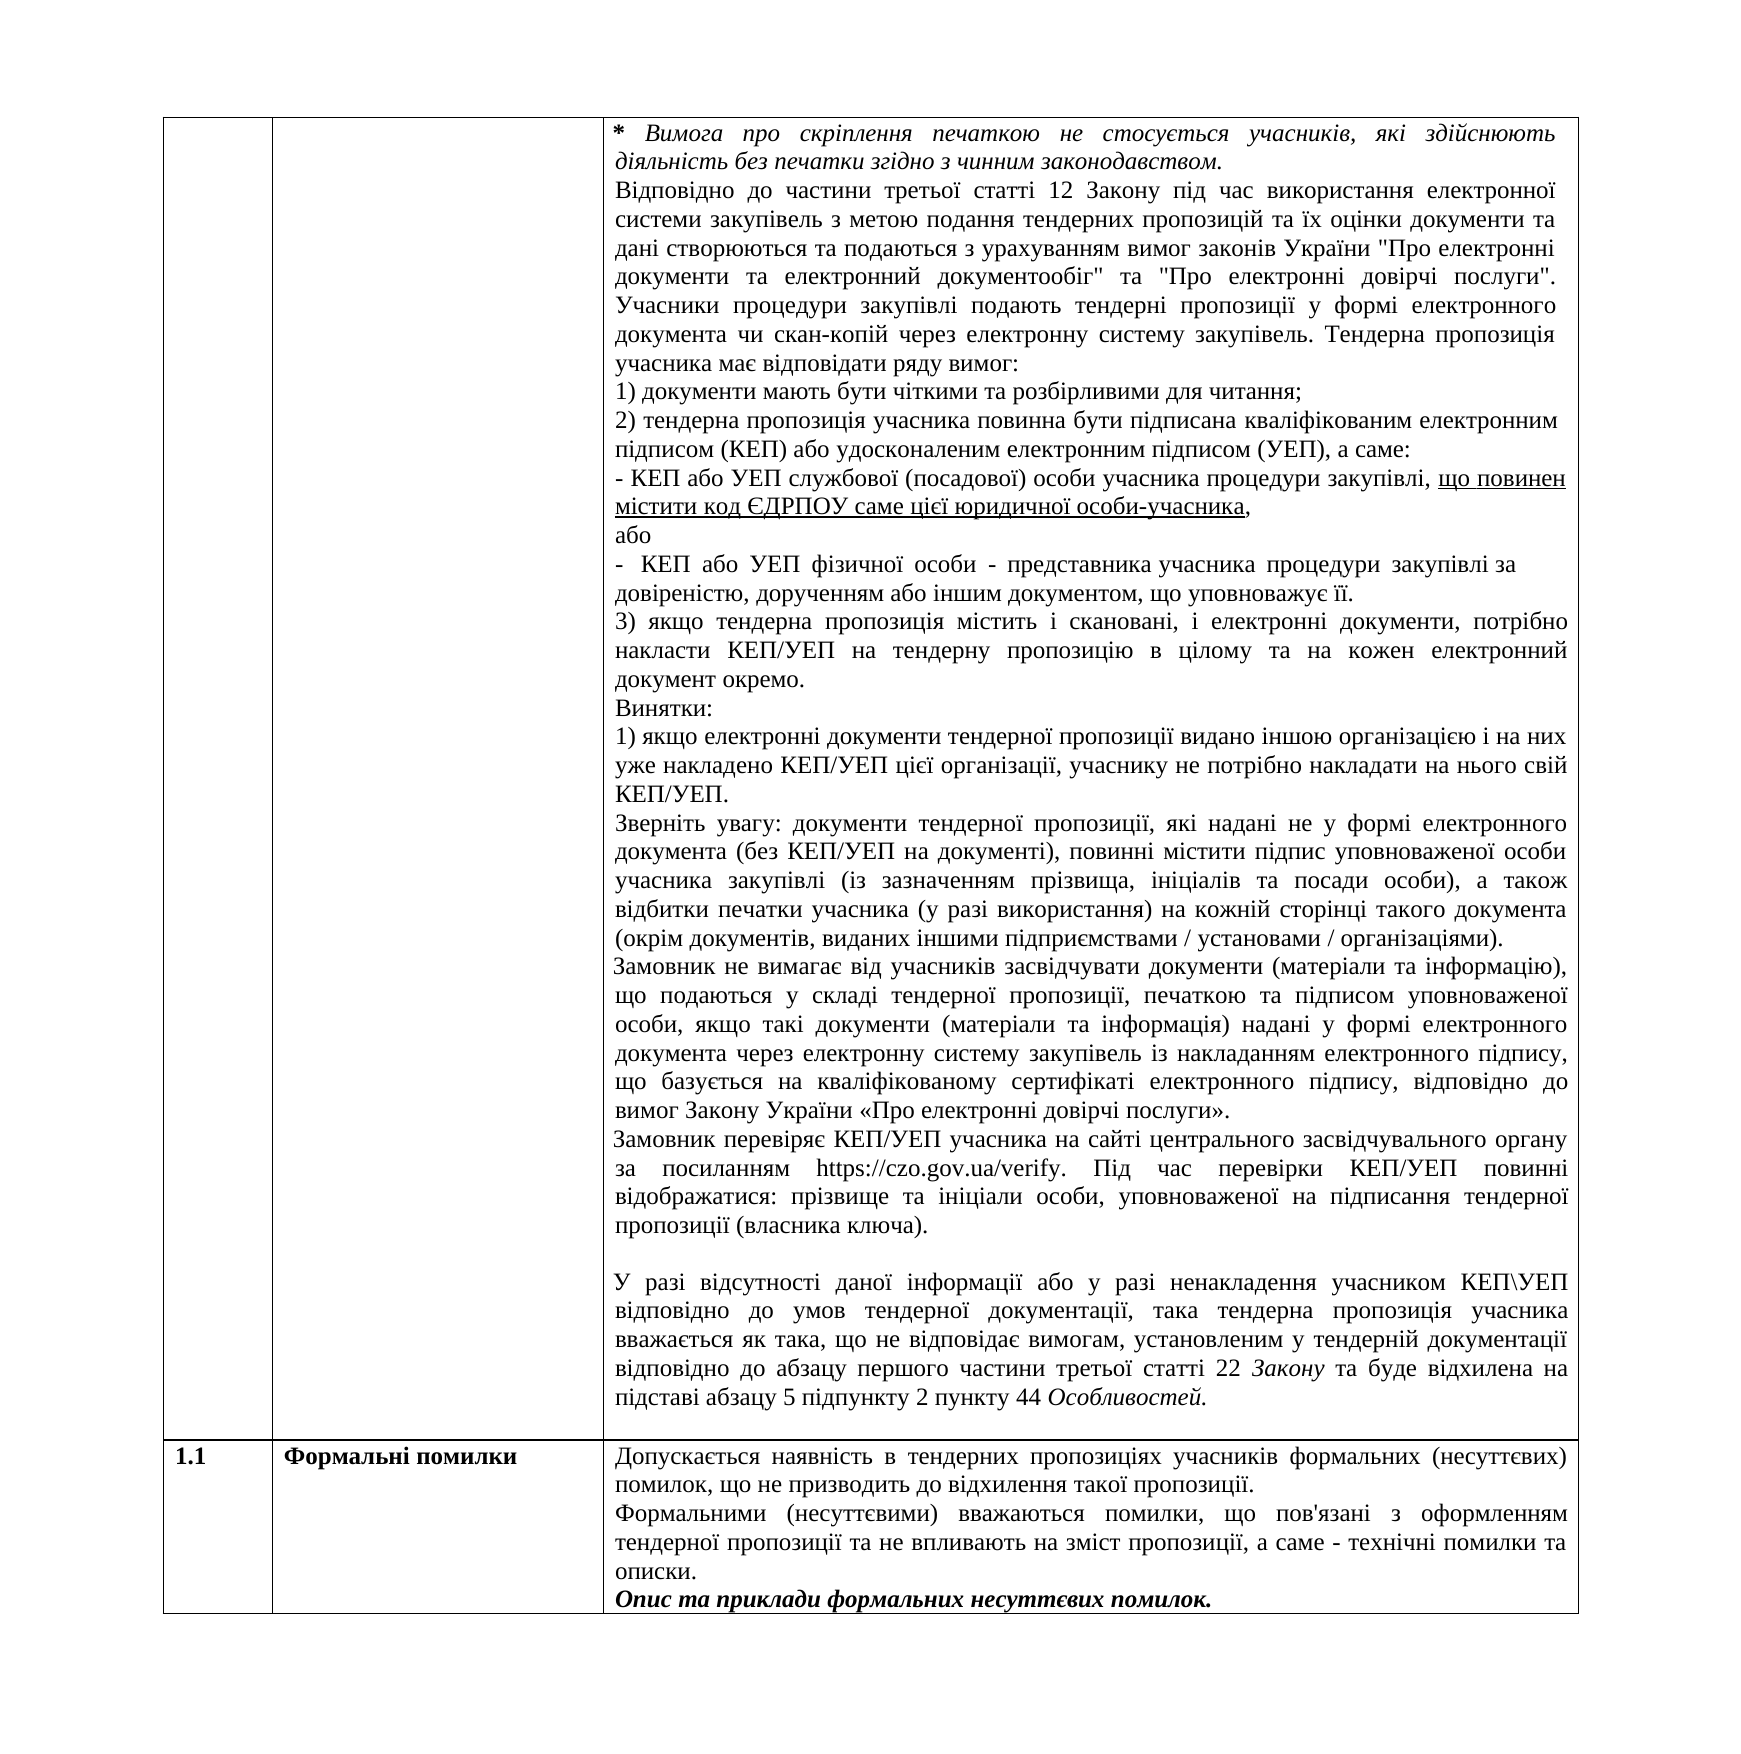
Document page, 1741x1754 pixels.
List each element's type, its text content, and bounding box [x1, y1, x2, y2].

table_cell 1.1 [164, 1441, 272, 1613]
table_header * Вимога про скріплення печаткою не стосується учасників, які здійснюють діяльність без печатки згідно з чинним законодавством. Відповідно до частини третьої статті 12 Закону під час використання електронної системи закупівель з метою подання тендерних пропозицій та їх оцінки документи та дані створюються та подаються з урахуванням вимог законів України "Про електронні документи та електронний документообіг" та "Про електронні довірчі послуги". Учасники процедури закупівлі подають тендерні пропозиції у формі електронного документа чи скан-копій через електронну систему закупівель. Тендерна пропозиція учасника має відповідати ряду вимог: документи мають бути чіткими та розбірливими для читання; тендерна пропозиція учасника повинна бути підписана кваліфікованим електронним підписом (КЕП) або удосконаленим електронним підписом (УЕП), а саме: КЕП або УЕП службової (посадової) особи учасника процедури закупівлі, що повинен містити код ЄДРПОУ саме цієї юридичної особи-учасника, або КЕП або УЕП фізичної особи - представника учасника процедури закупівлі за довіреністю, дорученням або іншим документом, що уповноважує її. 3) якщо тендерна пропозиція містить і скановані, і електронні документи, потрібно накласти КЕП/УЕП на тендерну пропозицію в цілому та на кожен електронний документ окремо. Винятки: 1) якщо електронні документи тендерної пропозиції видано іншою організацією і на них уже накладено КЕП/УЕП цієї організації, учаснику не потрібно накладати на нього свій КЕП/УЕП. Зверніть увагу: документи тендерної пропозиції, які надані не у формі електронного документа (без КЕП/УЕП на документі), повинні містити підпис уповноваженої особи учасника закупівлі (із зазначенням прізвища, ініціалів та посади особи), а також відбитки печатки учасника (у разі використання) на кожній сторінці такого документа (окрім документів, виданих іншими підприємствами / установами / організаціями). Замовник не вимагає від учасників засвідчувати документи (матеріали та інформацію), що подаються у складі тендерної пропозиції, печаткою та підписом уповноваженої особи, якщо такі документи (матеріали та інформація) надані у формі електронного документа через електронну систему закупівель із накладанням електронного підпису, що базується на кваліфікованому сертифікаті електронного підпису, відповідно до вимог Закону України «Про електронні довірчі послуги». Замовник перевіряє КЕП/УЕП учасника на сайті центрального засвідчувального органу за посиланням https://czo.gov.ua/verify. Під час перевірки КЕП/УЕП повинні відображатися: прізвище та ініціали особи, уповноваженої на підписання тендерної пропозиції (власника ключа). У разі відсутності даної інформації або у разі ненакладення учасником КЕП\УЕП відповідно до умов тендерної документації, така тендерна пропозиція учасника вважається як така, що не відповідає вимогам, установленим у тендерній документації відповідно до абзацу першого частини третьої статті 22 Закону та буде відхилена на підставі абзацу 5 підпункту 2 пункту 44 Особливостей. [604, 118, 1578, 1439]
table_header [273, 118, 603, 1439]
table_header [164, 118, 272, 1439]
table_cell Формальні помилки [273, 1441, 603, 1613]
table_cell Допускається наявність в тендерних пропозиціях учасників формальних (несуттєвих) помилок, що не призводить до відхилення такої пропозиції. Формальними (несуттєвими) вважаються помилки, що пов'язані з оформленням тендерної пропозиції та не впливають на зміст пропозиції, а саме - технічні помилки та описки. Опис та приклади формальних несуттєвих помилок. [604, 1441, 1578, 1613]
